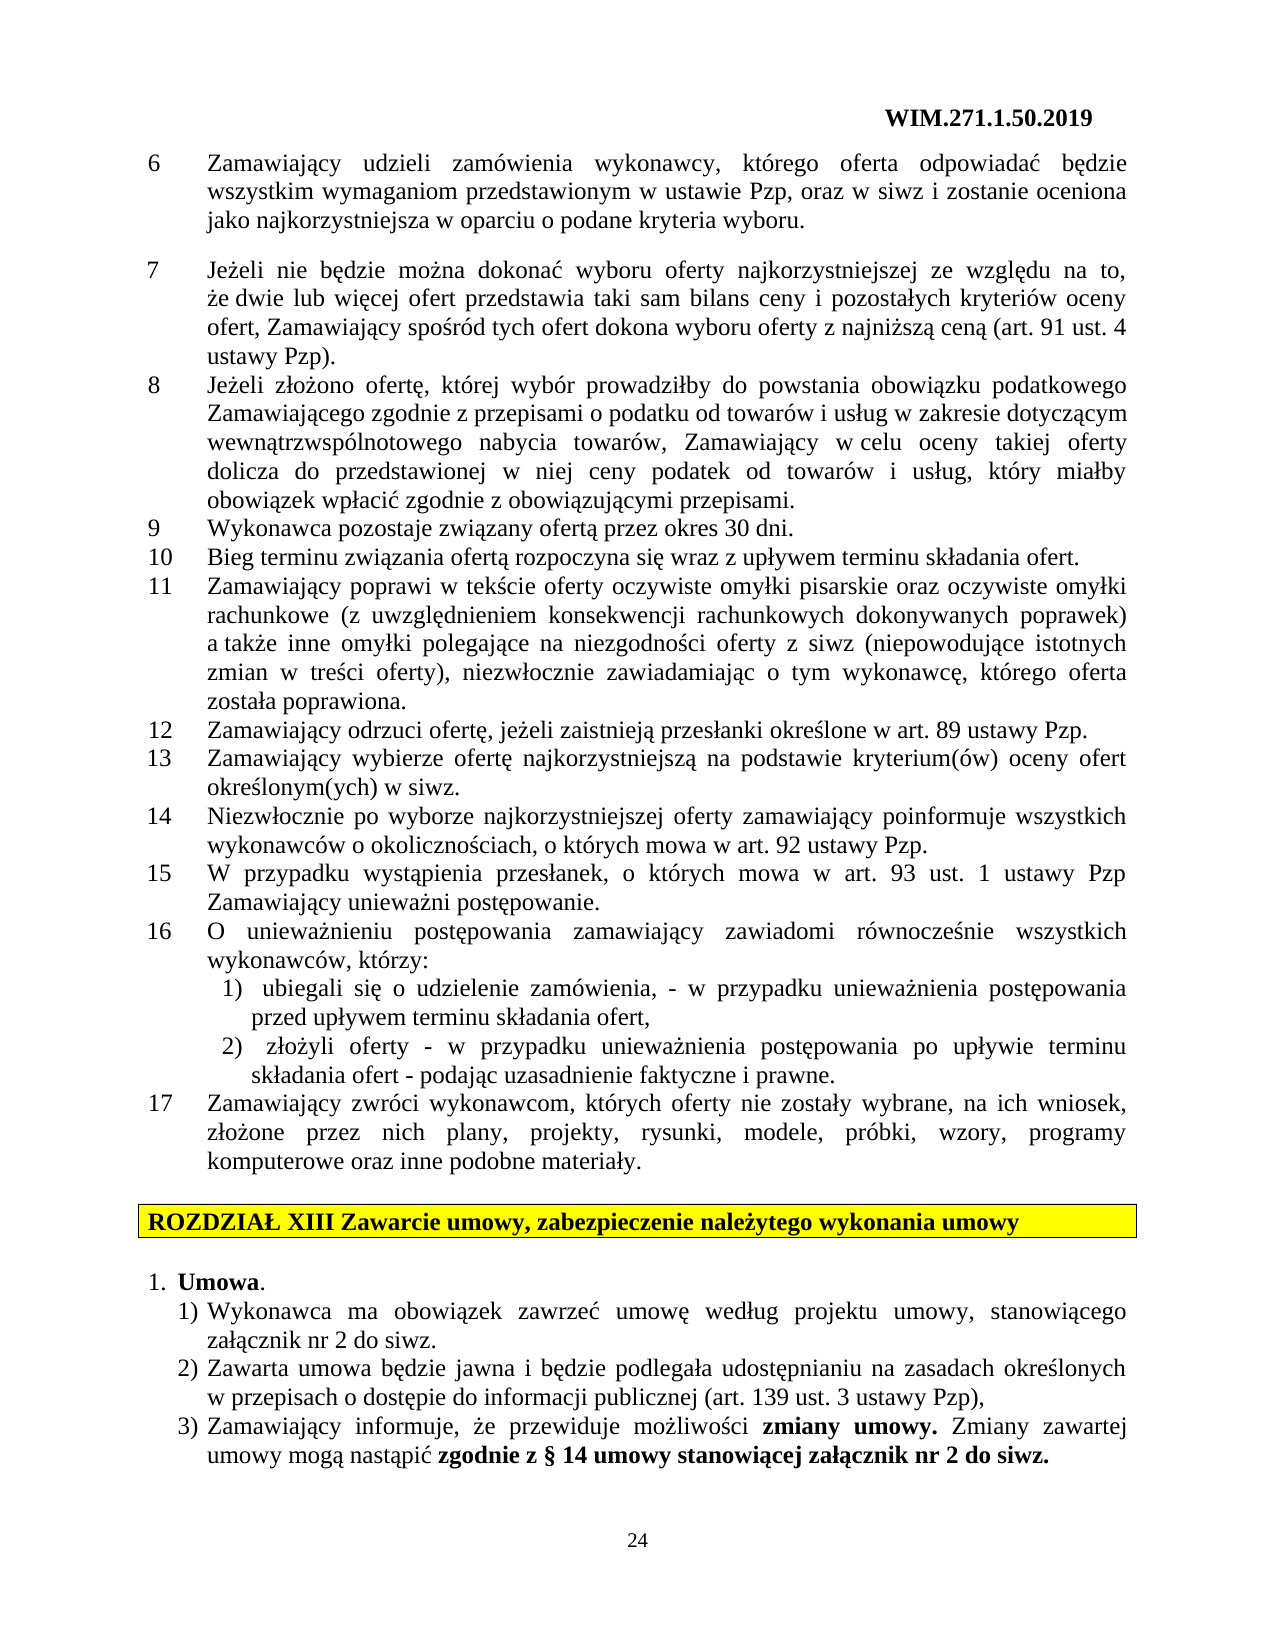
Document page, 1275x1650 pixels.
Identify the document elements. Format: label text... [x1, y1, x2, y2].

list Niezwłocznie po wyborze najkorzystniejszej oferty zamawiający poinformuje wszystkich wykonawców o okolicznościach, o których mowa w art. 92 ustawy Pzp. [146, 801, 1127, 858]
list O unieważnieniu postępowania zamawiający zawiadomi równocześnie wszystkich wykonawców, którzy: [146, 916, 1127, 973]
list Zamawiający odrzuci ofertę, jeżeli zaistnieją przesłanki określone w art. 89 ustawy Pzp. [148, 715, 1127, 743]
list Zamawiający poprawi w tekście oferty oczywiste omyłki pisarskie oraz oczywiste omyłki rachunkowe (z uwzględnieniem konsekwencji rachunkowych dokonywanych poprawek) a także inne omyłki polegające na niezgodności oferty z siwz (niepowodujące istotnych zmian w treści oferty), niezwłocznie zawiadamiając o tym wykonawcę, którego oferta została poprawiona. [148, 571, 1127, 715]
list Zawarta umowa będzie jawna i będzie podlegała udostępnianiu na zasadach określonych w przepisach o dostępie do informacji publicznej (art. 139 ust. 3 ustawy Pzp), [177, 1353, 1127, 1411]
list Jeżeli nie będzie można dokonać wyboru oferty najkorzystniejszej ze względu na to, że dwie lub więcej ofert przedstawia taki sam bilans ceny i pozostałych kryteriów oceny ofert, Zamawiający spośród tych ofert dokona wyboru oferty z najniższą ceną (art. 91 ust. 4 ustawy Pzp). [146, 255, 1127, 370]
list złożyli oferty - w przypadku unieważnienia postępowania po upływie terminu składania ofert - podając uzasadnienie faktyczne i prawne. [222, 1031, 1127, 1088]
list W przypadku wystąpienia przesłanek, o których mowa w art. 93 ust. 1 ustawy Pzp Zamawiający unieważni postępowanie. [146, 858, 1127, 916]
list Umowa. [148, 1267, 1127, 1296]
list Zamawiający informuje, że przewiduje możliwości zmiany umowy. Zmiany zawartej umowy mogą nastąpić zgodnie z § 14 umowy stanowiącej załącznik nr 2 do siwz. [177, 1411, 1127, 1468]
list Zamawiający udzieli zamówienia wykonawcy, którego oferta odpowiadać będzie wszystkim wymaganiom przedstawionym w ustawie Pzp, oraz w siwz i zostanie oceniona jako najkorzystniejsza w oparciu o podane kryteria wyboru. [148, 148, 1127, 234]
list Wykonawca ma obowiązek zawrzeć umowę według projektu umowy, stanowiącego załącznik nr 2 do siwz. [177, 1296, 1127, 1353]
list Jeżeli złożono ofertę, której wybór prowadziłby do powstania obowiązku podatkowego Zamawiającego zgodnie z przepisami o podatku od towarów i usług w zakresie dotyczącym wewnątrzwspólnotowego nabycia towarów, Zamawiający w celu oceny takiej oferty dolicza do przedstawionej w niej ceny podatek od towarów i usług, który miałby obowiązek wpłacić zgodnie z obowiązującymi przepisami. [148, 370, 1127, 513]
list Bieg terminu związania ofertą rozpoczyna się wraz z upływem terminu składania ofert. [148, 542, 1127, 571]
list Zamawiający zwróci wykonawcom, których oferty nie zostały wybrane, na ich wniosek, złożone przez nich plany, projekty, rysunki, modele, próbki, wzory, programy komputerowe oraz inne podobne materiały. [148, 1088, 1127, 1175]
list Zamawiający wybierze ofertę najkorzystniejszą na podstawie kryterium(ów) oceny ofert określonym(ych) w siwz. [146, 743, 1127, 801]
subtitle ROZDZIAŁ XIII Zawarcie umowy, zabezpieczenie należytego wykonania umowy [139, 1205, 1136, 1237]
list ubiegali się o udzielenie zamówienia, - w przypadku unieważnienia postępowania przed upływem terminu składania ofert, [222, 973, 1127, 1031]
list Wykonawca pozostaje związany ofertą przez okres 30 dni. [148, 513, 1127, 542]
